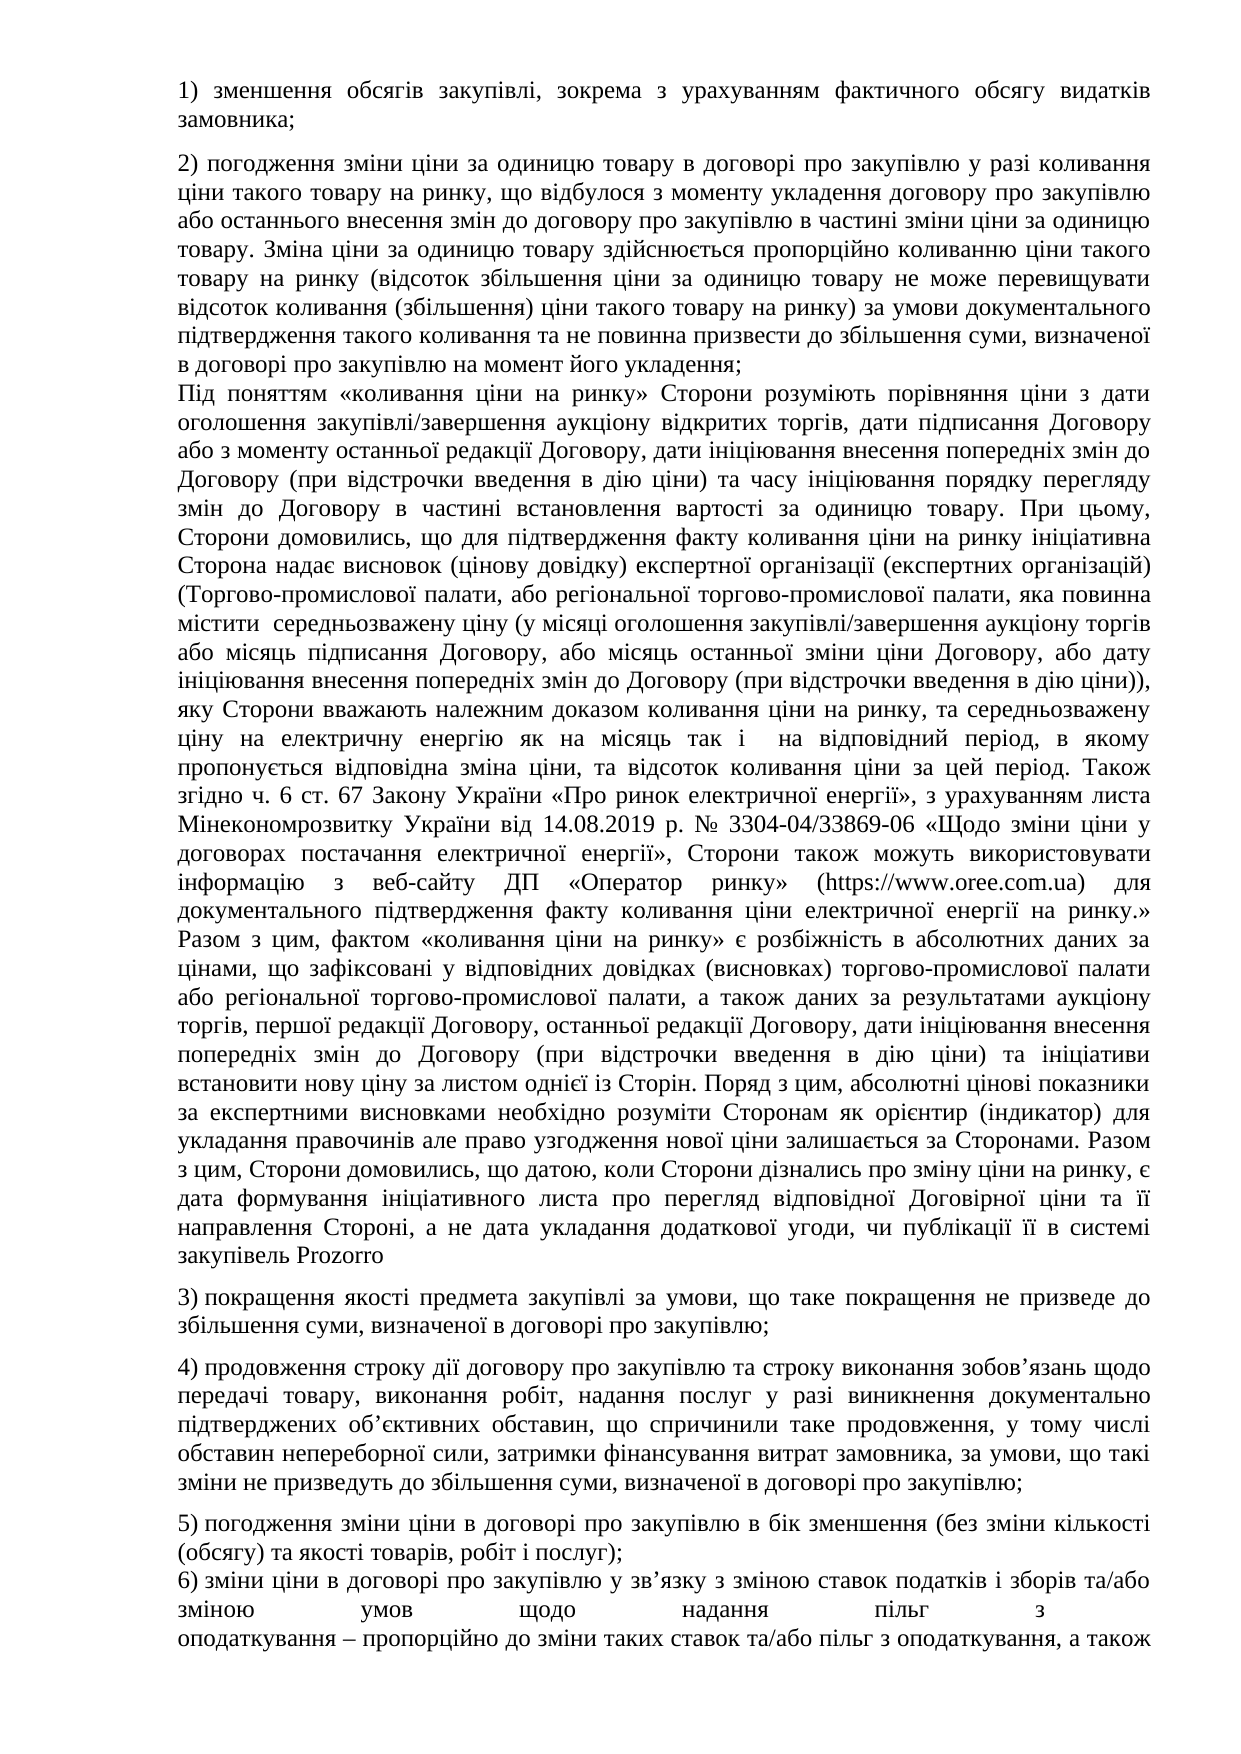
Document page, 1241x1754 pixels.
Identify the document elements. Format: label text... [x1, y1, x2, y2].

text 1) зменшення обсягів закупівлі, зокрема з урахуванням фактичного обсягу видатків замовника; [177, 75, 1152, 132]
text 2) погодження зміни ціни за одиницю товару в договорі про закупівлю у разі коливання ціни такого товару на ринку, що відбулося з моменту укладення договору про закупівлю або останнього внесення змін до договору про закупівлю в частині зміни ціни за одиницю товару. Зміна ціни за одиницю товару здійснюється пропорційно коливанню ціни такого товару на ринку (відсоток збільшення ціни за одиницю товару не може перевищувати відсоток коливання (збільшення) ціни такого товару на ринку) за умови документального підтвердження такого коливання та не повинна призвести до збільшення суми, визначеної в договорі про закупівлю на момент його укладення; [177, 148, 1152, 378]
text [177, 1566, 1152, 1652]
text Під поняттям «коливання ціни на ринку» Сторони розуміють порівняння ціни з дати оголошення закупівлі/завершення аукціону відкритих торгів, дати підписання Договору або з моменту останньої редакції Договору, дати ініціювання внесення попередніх змін до Договору (при відстрочки введення в дію ціни) та часу ініціювання порядку перегляду змін до Договору в частині встановлення вартості за одиницю товару. При цьому, Сторони домовились, що для підтвердження факту коливання ціни на ринку ініціативна Сторона надає висновок (цінову довідку) експертної організації (експертних організацій) (Торгово-промислової палати, або регіональної торгово-промислової палати, яка повинна містити середньозважену ціну (у місяці оголошення закупівлі/завершення аукціону торгів або місяць підписання Договору, або місяць останньої зміни ціни Договору, або дату ініціювання внесення попередніх змін до Договору (при відстрочки введення в дію ціни)), яку Сторони вважають належним доказом коливання ціни на ринку, та середньозважену ціну на електричну енергію як на місяць так і на відповідний період, в якому пропонується відповідна зміна ціни, та відсоток коливання ціни за цей період. Також згідно ч. 6 ст. 67 Закону України «Про ринок електричної енергії», з урахуванням листа Мінекономрозвитку України від 14.08.2019 р. № 3304-04/33869-06 «Щодо зміни ціни у договорах постачання електричної енергії», Сторони також можуть використовувати інформацію з веб-сайту ДП «Оператор ринку» (https://www.oree.com.ua) для документального підтвердження факту коливання ціни електричної енергії на ринку.» Разом з цим, фактом «коливання ціни на ринку» є розбіжність в абсолютних даних за цінами, що зафіксовані у відповідних довідках (висновках) торгово-промислової палати або регіональної торгово-промислової палати, а також даних за результатами аукціону торгів, першої редакції Договору, останньої редакції Договору, дати ініціювання внесення попередніх змін до Договору (при відстрочки введення в дію ціни) та ініціативи встановити нову ціну за листом однієї із Сторін. Поряд з цим, абсолютні цінові показники за експертними висновками необхідно розуміти Сторонам як орієнтир (індикатор) для укладання правочинів але право узгодження нової ціни залишається за Сторонами. Разом з цим, Сторони домовились, що датою, коли Сторони дізнались про зміну ціни на ринку, є дата формування ініціативного листа про перегляд відповідної Договірної ціни та її направлення Стороні, а не дата укладання додаткової угоди, чи публікації її в системі закупівель Prozorro [177, 378, 1152, 1269]
text 3) покращення якості предмета закупівлі за умови, що таке покращення не призведе до збільшення суми, визначеної в договорі про закупівлю; [177, 1282, 1152, 1339]
text 4) продовження строку дії договору про закупівлю та строку виконання зобов’язань щодо передачі товару, виконання робіт, надання послуг у разі виникнення документально підтверджених об’єктивних обставин, що спричинили таке продовження, у тому числі обставин непереборної сили, затримки фінансування витрат замовника, за умови, що такі зміни не призведуть до збільшення суми, визначеної в договорі про закупівлю; [177, 1352, 1152, 1496]
text 5) погодження зміни ціни в договорі про закупівлю в бік зменшення (без зміни кількості (обсягу) та якості товарів, робіт і послуг); [177, 1508, 1152, 1566]
